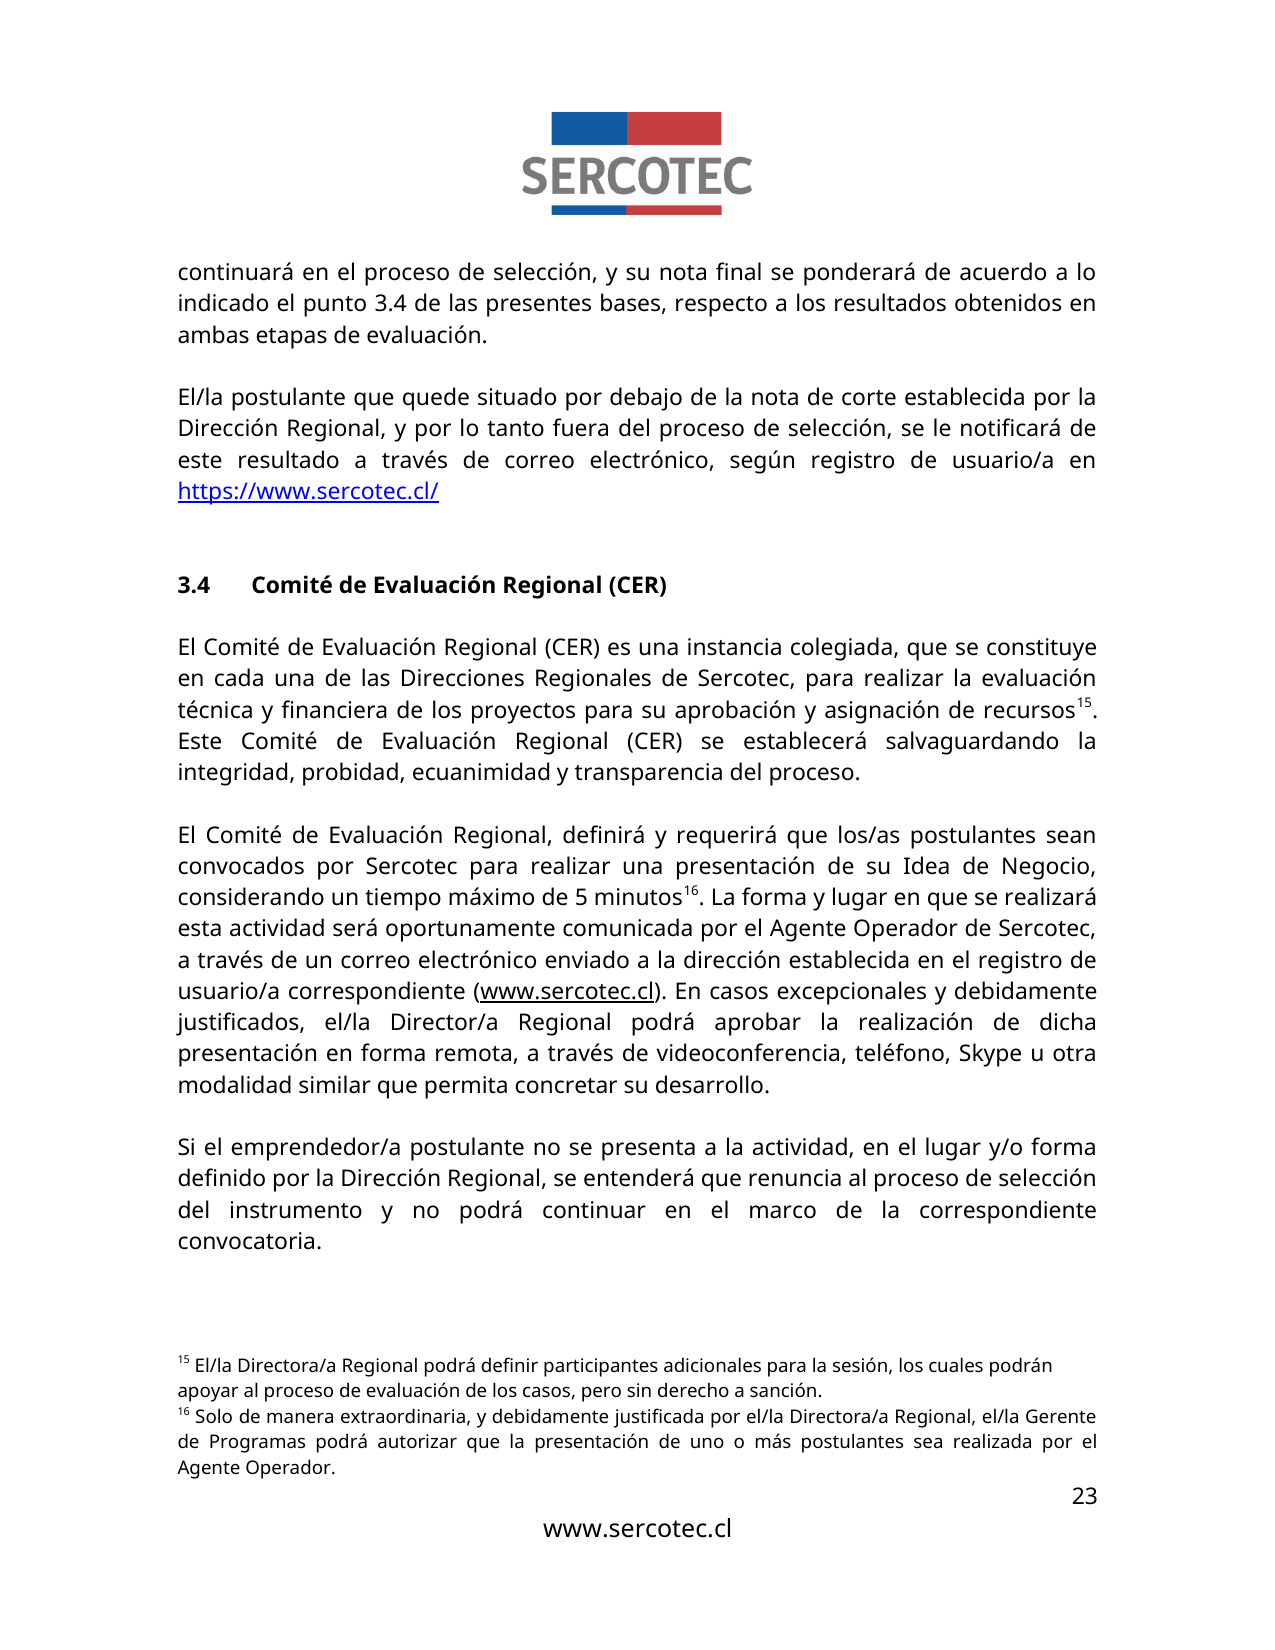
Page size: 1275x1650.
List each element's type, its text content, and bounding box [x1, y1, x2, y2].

text El Comité de Evaluación Regional (CER) es una instancia colegiada, que se constituye en cada una de las Direcciones Regionales de Sercotec, para realizar la evaluación técnica y financiera de los proyectos para su aprobación y asignación de recursos. Este Comité de Evaluación Regional (CER) se establecerá salvaguardando la integridad, probidad, ecuanimidad y transparencia del proceso. [177, 631, 1098, 787]
picture [512, 105, 763, 225]
text Si el emprendedor/a postulante no se presenta a la actividad, en el lugar y/o forma definido por la Dirección Regional, se entenderá que renuncia al proceso de selección del instrumento y no podrá continuar en el marco de la correspondiente convocatoria. [177, 1131, 1098, 1256]
text El/la postulante que quede situado por debajo de la nota de corte establecida por la Dirección Regional, y por lo tanto fuera del proceso de selección, se le notificará de este resultado a través de correo electrónico, según registro de usuario/a en https://www.sercotec.cl/ [177, 381, 1098, 506]
text El Comité de Evaluación Regional, definirá y requerirá que los/as postulantes sean convocados por Sercotec para realizar una presentación de su Idea de Negocio, considerando un tiempo máximo de 5 minutos. La forma y lugar en que se realizará esta actividad será oportunamente comunicada por el Agente Operador de Sercotec, a través de un correo electrónico enviado a la dirección establecida en el registro de usuario/a correspondiente (www.sercotec.cl). En casos excepcionales y debidamente justificados, el/la Director/a Regional podrá aprobar la realización de dicha presentación en forma remota, a través de videoconferencia, teléfono, Skype u otra modalidad similar que permita concretar su desarrollo. [177, 819, 1098, 1100]
text 3.4 Comité de Evaluación Regional (CER) [177, 569, 1098, 600]
